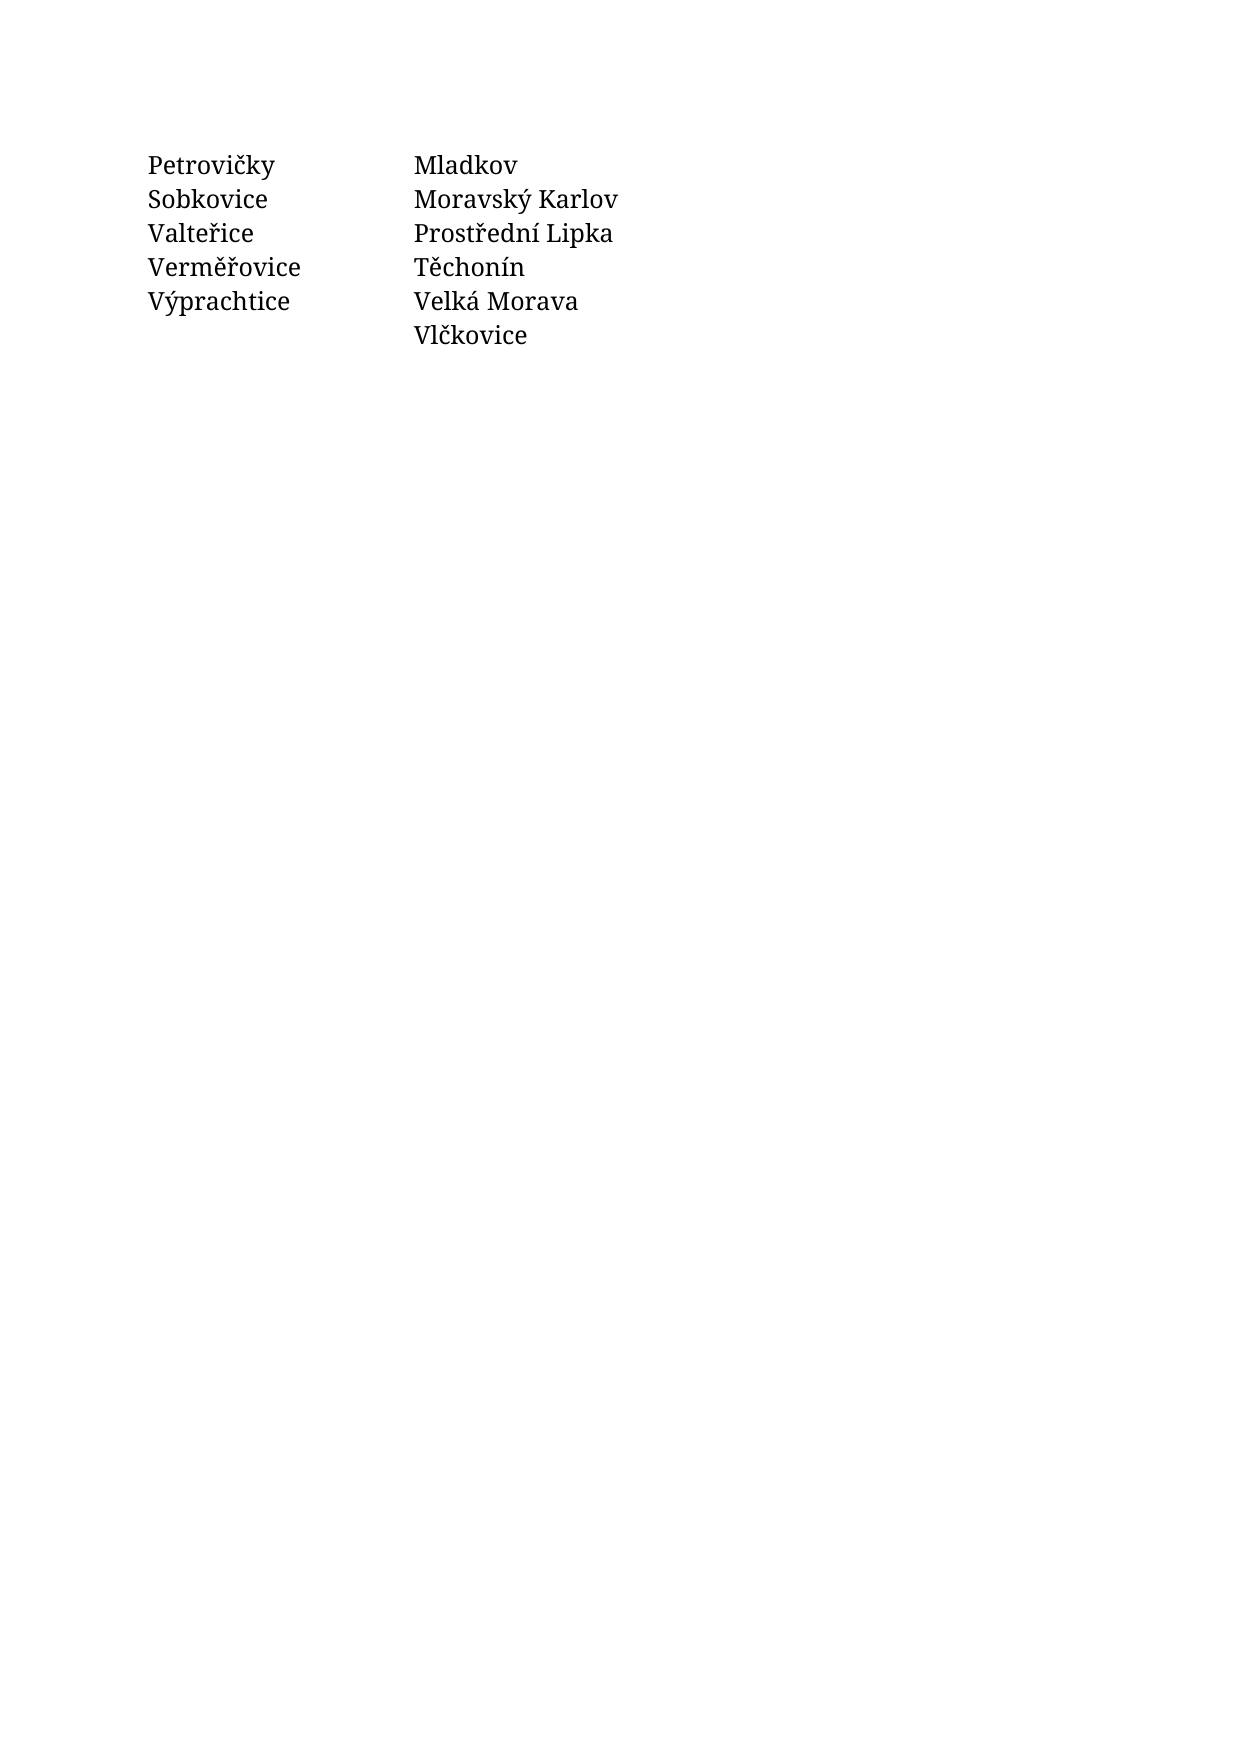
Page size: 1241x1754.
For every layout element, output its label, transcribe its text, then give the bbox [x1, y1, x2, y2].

text Valteřice Prostřední Lipka [148, 216, 1093, 250]
text Petrovičky Mladkov [148, 148, 1093, 182]
text Verměřovice Těchonín [148, 250, 1093, 284]
text Výprachtice Velká Morava [148, 284, 1093, 318]
text Vlčkovice [148, 318, 1093, 352]
text Sobkovice Moravský Karlov [148, 182, 1093, 216]
